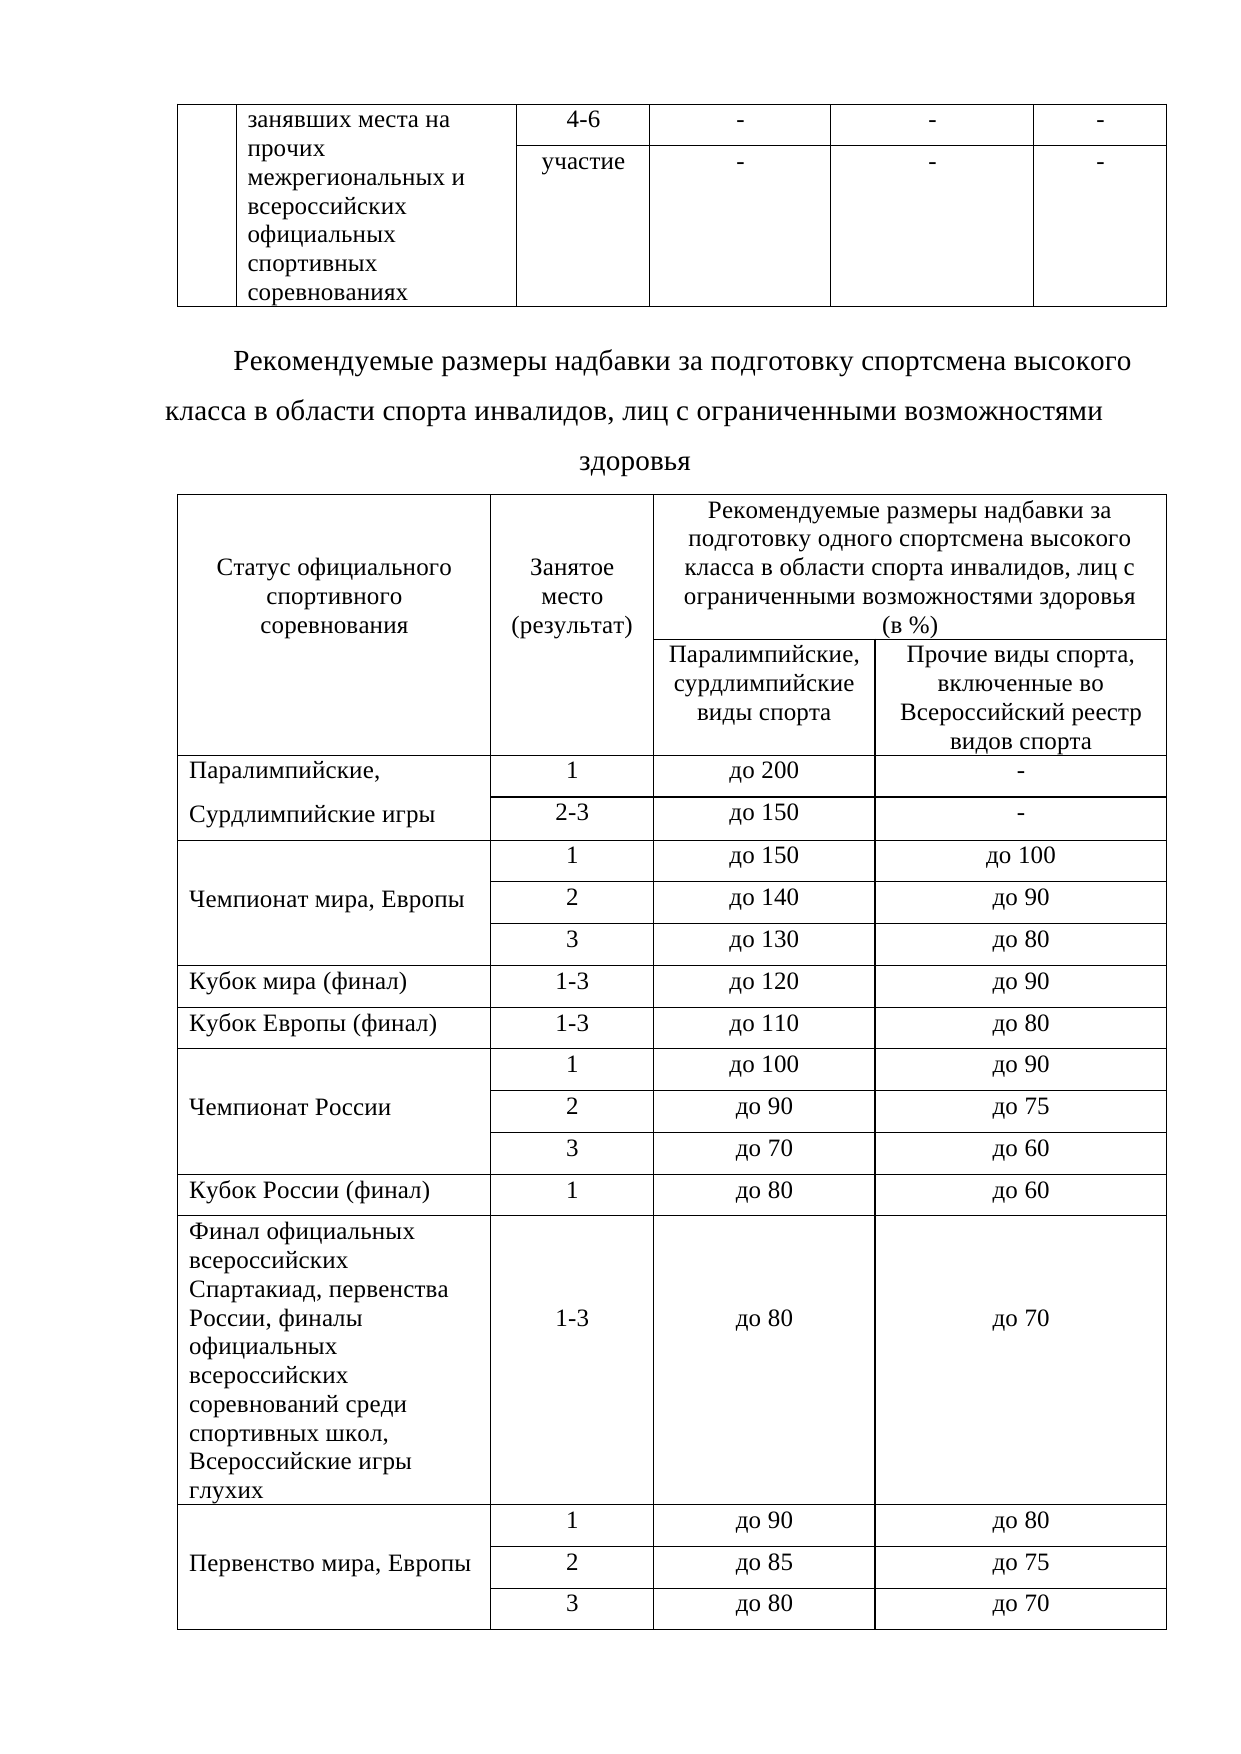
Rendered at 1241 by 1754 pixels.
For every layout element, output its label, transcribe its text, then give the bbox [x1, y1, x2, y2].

table_cell 1 [491, 756, 653, 796]
table_cell до 60 [876, 1133, 1166, 1174]
table_cell 4-6 [517, 105, 649, 145]
table_cell - [876, 798, 1166, 839]
table_cell до 90 [876, 882, 1166, 923]
table_cell до 90 [876, 1049, 1166, 1090]
table_cell Первенство мира, Европы [178, 1505, 490, 1629]
table_cell до 80 [876, 1505, 1166, 1546]
table_cell Кубок Европы (финал) [178, 1008, 490, 1048]
table_cell - [831, 105, 1033, 145]
table_cell до 80 [876, 924, 1166, 965]
table_cell Чемпионат мира, Европы [178, 841, 490, 965]
table_cell до 80 [876, 1008, 1166, 1048]
table_cell Паралимпийские, сурдлимпийские виды спорта [654, 640, 874, 754]
table_cell до 80 [654, 1589, 874, 1629]
table_cell до 80 [654, 1216, 874, 1504]
table_cell 2 [491, 882, 653, 923]
table_cell Прочие виды спорта, включенные во Всероссийский реестр видов спорта [876, 640, 1166, 754]
table_cell до 90 [654, 1091, 874, 1132]
table_cell до 90 [876, 966, 1166, 1007]
table_cell Финал официальных всероссийских Спартакиад, первенства России, финалы официальных всероссийских соревнований среди спортивных школ, Всероссийские игры глухих [178, 1216, 490, 1504]
table_cell 1-3 [491, 966, 653, 1007]
table_cell до 80 [654, 1175, 874, 1215]
table_cell Паралимпийские, Сурдлимпийские игры [178, 756, 490, 839]
table_cell - [1034, 146, 1166, 306]
table_cell 1 [491, 1049, 653, 1090]
table_cell 3 [491, 1589, 653, 1629]
table_cell 1 [491, 841, 653, 881]
table_cell до 110 [654, 1008, 874, 1048]
table_header Статус официального спортивного соревнования [178, 495, 490, 754]
table_cell до 70 [654, 1133, 874, 1174]
table_cell 1-3 [491, 1008, 653, 1048]
table_cell до 100 [654, 1049, 874, 1090]
table_cell до 100 [876, 841, 1166, 881]
table_cell до 150 [654, 798, 874, 839]
table_cell 3 [491, 1133, 653, 1174]
table_cell до 150 [654, 841, 874, 881]
table_cell до 75 [876, 1547, 1166, 1587]
table_cell Кубок мира (финал) [178, 966, 490, 1007]
table_cell 1 [491, 1175, 653, 1215]
table_cell до 70 [876, 1216, 1166, 1504]
table_cell 2 [491, 1091, 653, 1132]
table_cell Чемпионат России [178, 1049, 490, 1174]
table_cell до 85 [654, 1547, 874, 1587]
table_cell до 120 [654, 966, 874, 1007]
table_cell до 60 [876, 1175, 1166, 1215]
table_cell 2 [491, 1547, 653, 1587]
table_cell - [876, 756, 1166, 796]
table_cell - [650, 105, 830, 145]
table_cell 2-3 [491, 798, 653, 839]
table_header Рекомендуемые размеры надбавки за подготовку одного спортсмена высокого класса в области спорта инвалидов, лиц с ограниченными возможностями здоровья (в %) [654, 495, 1166, 638]
table_cell - [650, 146, 830, 306]
table_cell - [831, 146, 1033, 306]
text Рекомендуемые размеры надбавки за подготовку спортсмена высокого класса в области спорта инвалидов, лиц с ограниченными возможностями здоровья [118, 343, 1152, 477]
table_cell 1 [491, 1505, 653, 1546]
table_cell до 200 [654, 756, 874, 796]
table_cell участие [517, 146, 649, 306]
table_cell до 90 [654, 1505, 874, 1546]
table_cell до 130 [654, 924, 874, 965]
table_cell Кубок России (финал) [178, 1175, 490, 1215]
table_cell до 70 [876, 1589, 1166, 1629]
table_cell 1-3 [491, 1216, 653, 1504]
table_cell до 140 [654, 882, 874, 923]
table_cell 3 [491, 924, 653, 965]
table_cell - [1034, 105, 1166, 145]
table_cell до 75 [876, 1091, 1166, 1132]
table_header Занятое место (результат) [491, 495, 653, 754]
